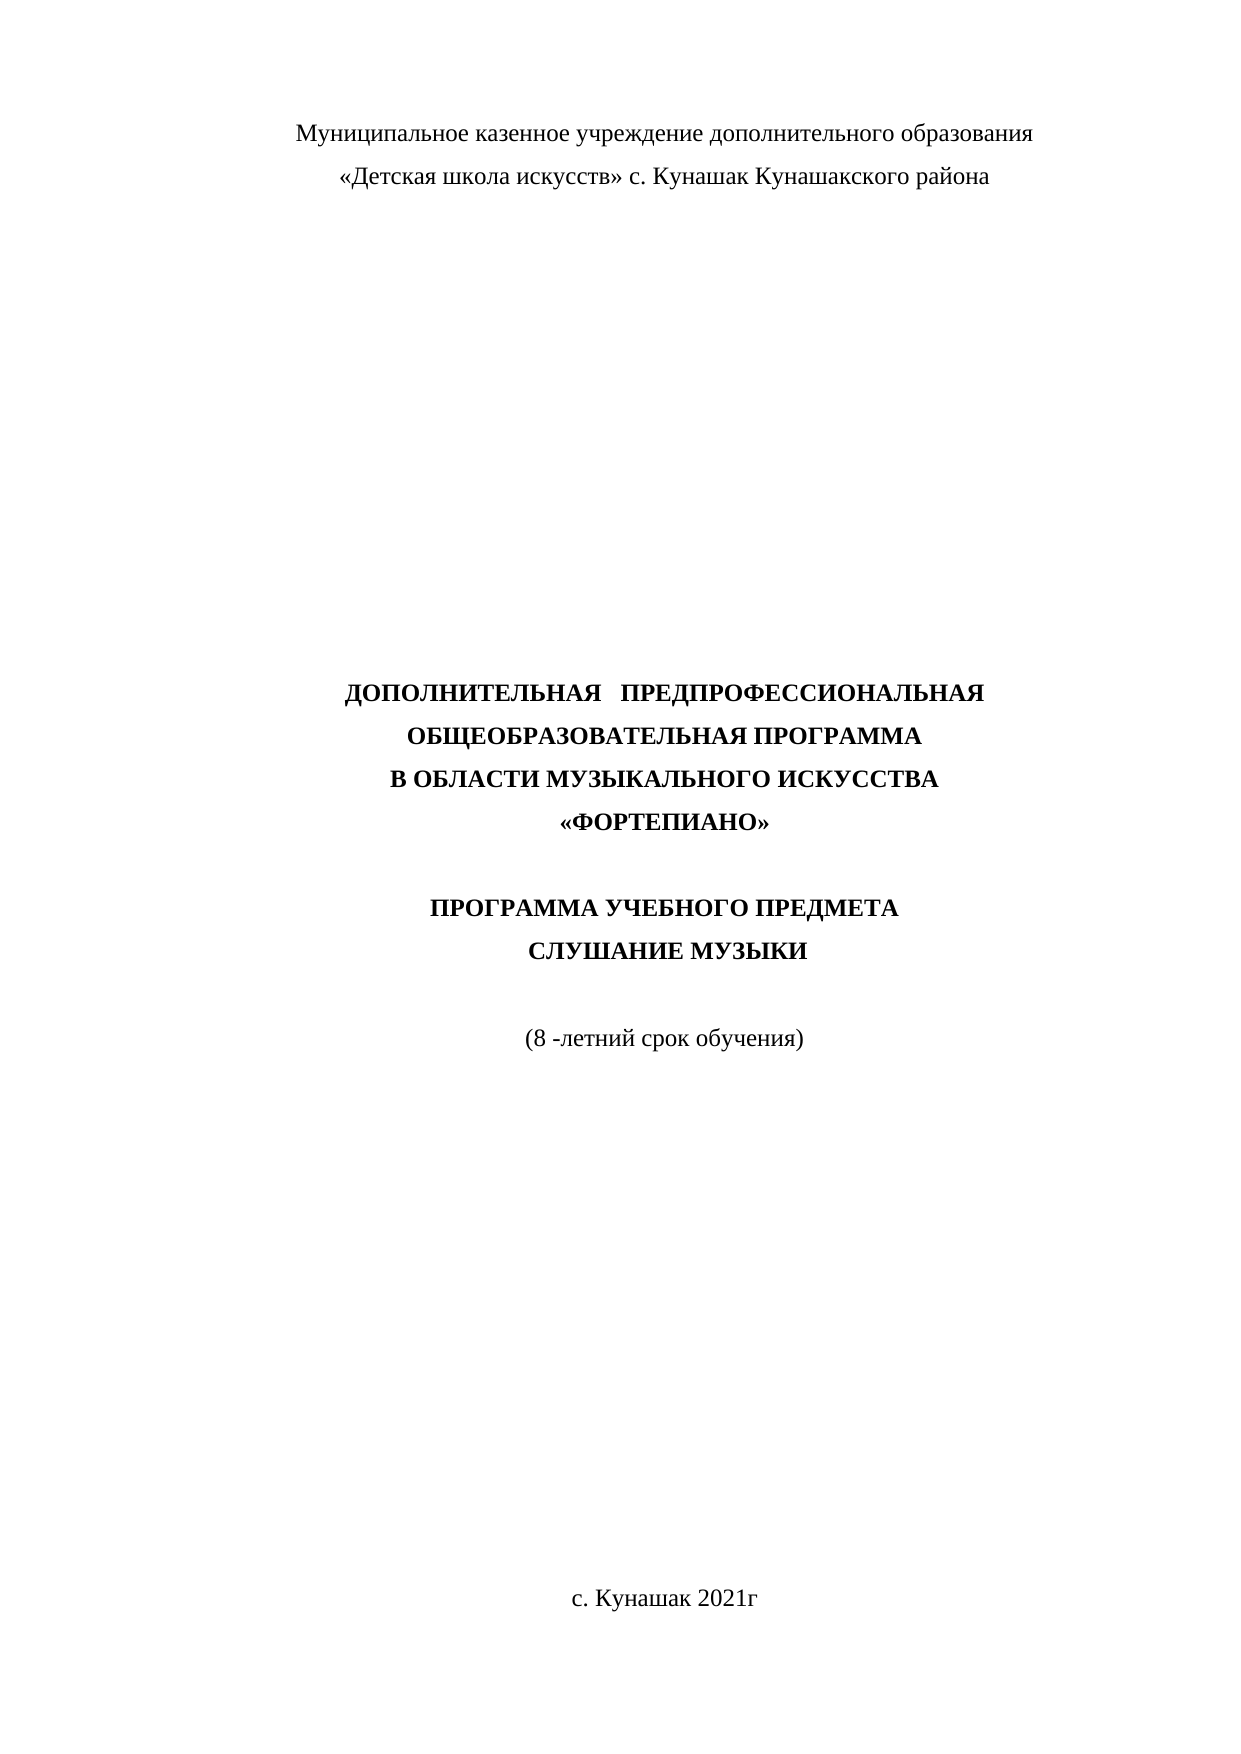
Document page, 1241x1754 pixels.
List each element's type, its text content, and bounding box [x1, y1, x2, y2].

text ДОПОЛНИТЕЛЬНАЯ ПРЕДПРОФЕССИОНАЛЬНАЯ [177, 678, 1152, 706]
text ОБЩЕОБРАЗОВАТЕЛЬНАЯ ПРОГРАММА [177, 721, 1152, 749]
text «ФОРТЕПИАНО» [177, 807, 1152, 836]
text Муниципальное казенное учреждение дополнительного образования [177, 118, 1152, 147]
text с. Кунашак 2021г [177, 1583, 1152, 1612]
text «Детская школа искусств» с. Кунашак Кунашакского района [177, 161, 1152, 190]
text В ОБЛАСТИ МУЗЫКАЛЬНОГО ИСКУССТВА [177, 764, 1152, 793]
text (8 -летний срок обучения) [177, 1023, 1152, 1051]
text СЛУШАНИЕ МУЗЫКИ [177, 936, 1152, 965]
text ПРОГРАММА УЧЕБНОГО ПРЕДМЕТА [177, 893, 1152, 922]
